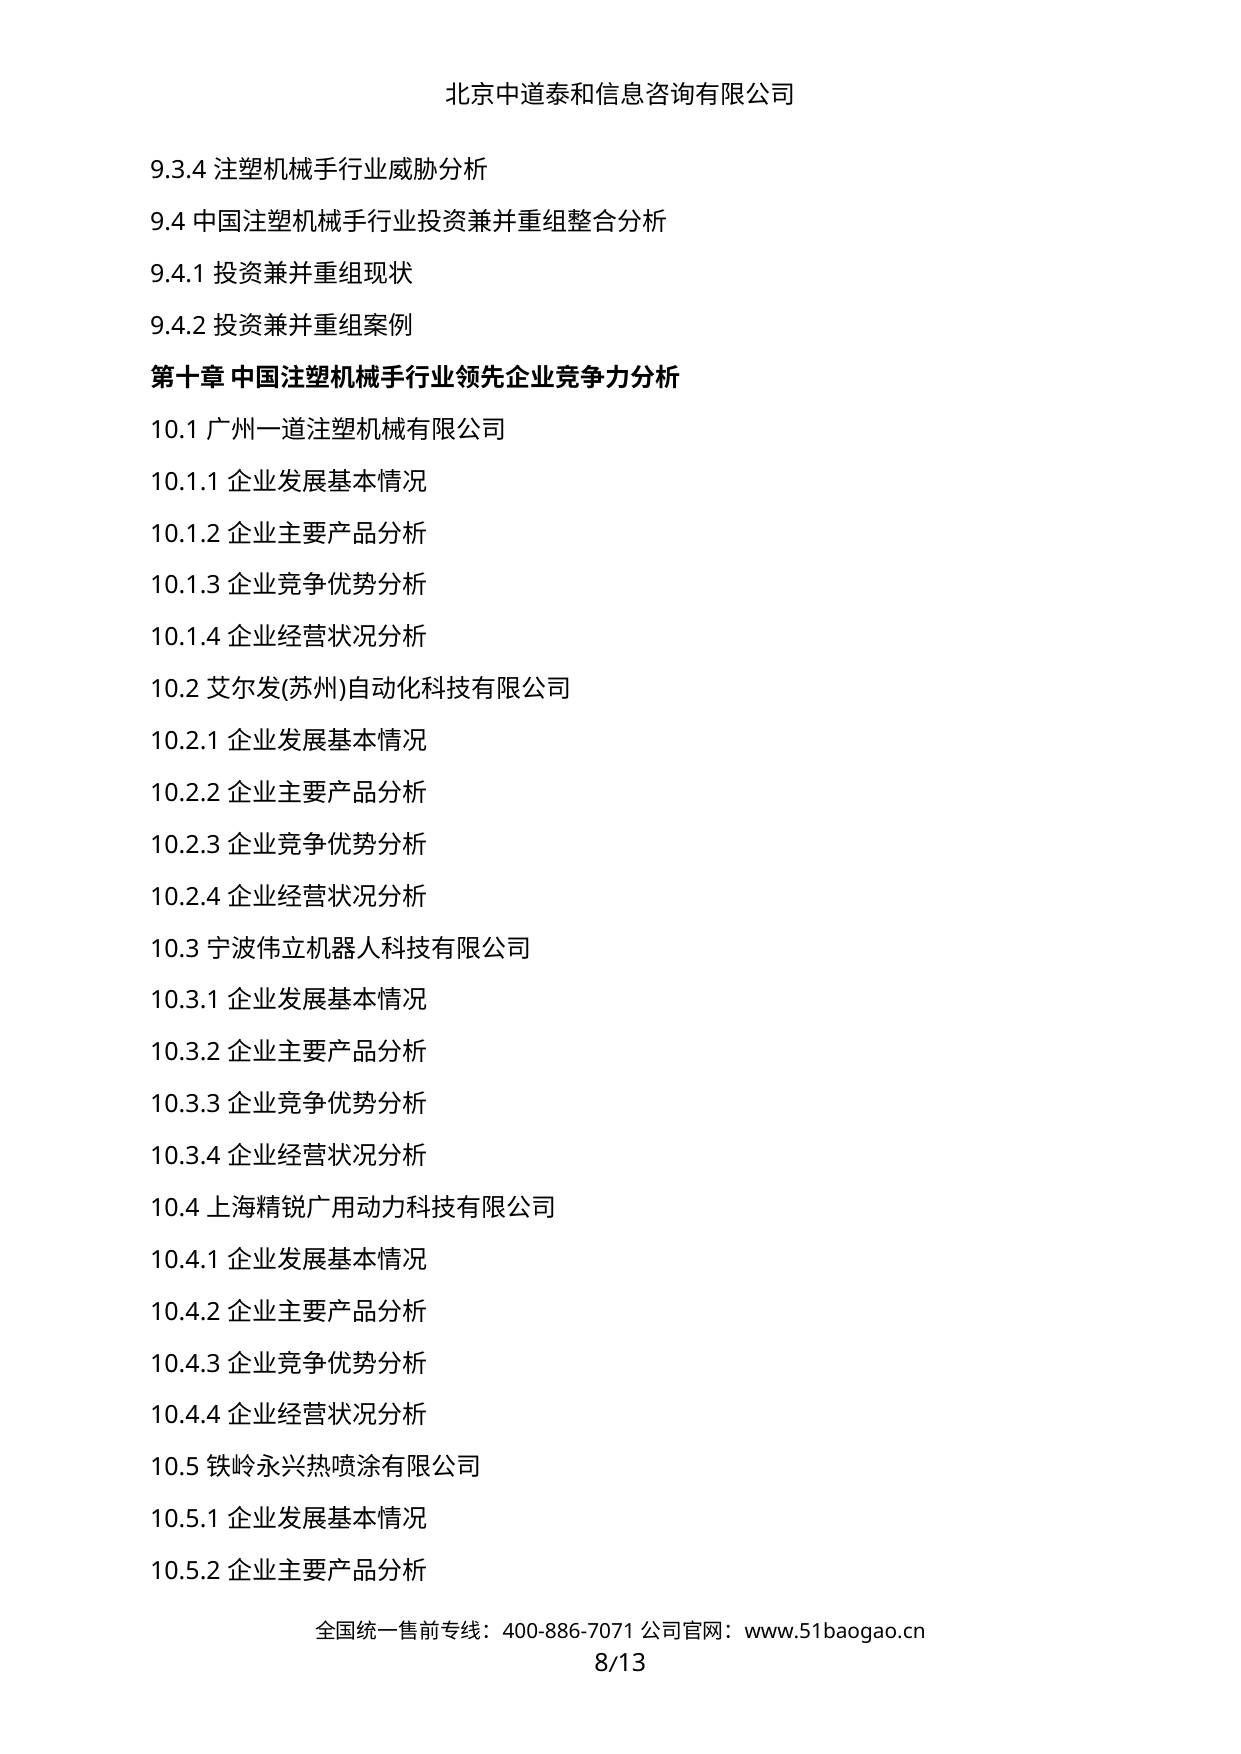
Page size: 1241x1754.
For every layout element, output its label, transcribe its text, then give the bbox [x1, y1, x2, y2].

text 第十章 中国注塑机械手行业领先企业竞争力分析 [150, 357, 1090, 394]
text 9.4.2 投资兼并重组案例 [150, 306, 1090, 342]
text 10.3 宁波伟立机器人科技有限公司 [150, 928, 1090, 964]
text 10.2.2 企业主要产品分析 [150, 772, 1090, 809]
text 10.2.4 企业经营状况分析 [150, 876, 1090, 912]
text 10.1.3 企业竞争优势分析 [150, 565, 1090, 601]
text 9.4.1 投资兼并重组现状 [150, 254, 1090, 290]
text 10.3.4 企业经营状况分析 [150, 1136, 1090, 1172]
text 10.4.4 企业经营状况分析 [150, 1395, 1090, 1431]
text 10.5.2 企业主要产品分析 [150, 1551, 1090, 1587]
text 10.4.1 企业发展基本情况 [150, 1239, 1090, 1276]
text 10.5 铁岭永兴热喷涂有限公司 [150, 1447, 1090, 1483]
text 10.4.3 企业竞争优势分析 [150, 1343, 1090, 1379]
text 10.3.1 企业发展基本情况 [150, 980, 1090, 1016]
text 10.1.4 企业经营状况分析 [150, 617, 1090, 653]
text 10.1 广州一道注塑机械有限公司 [150, 409, 1090, 446]
text 10.2 艾尔发(苏州)自动化科技有限公司 [150, 669, 1090, 705]
text 10.2.3 企业竞争优势分析 [150, 824, 1090, 861]
text 10.4 上海精锐广用动力科技有限公司 [150, 1187, 1090, 1224]
text 10.3.3 企业竞争优势分析 [150, 1084, 1090, 1120]
text 10.4.2 企业主要产品分析 [150, 1291, 1090, 1327]
text 9.4 中国注塑机械手行业投资兼并重组整合分析 [150, 202, 1090, 238]
text 10.2.1 企业发展基本情况 [150, 721, 1090, 757]
text 10.1.2 企业主要产品分析 [150, 513, 1090, 549]
text 10.5.1 企业发展基本情况 [150, 1499, 1090, 1535]
text 10.1.1 企业发展基本情况 [150, 461, 1090, 497]
text 10.3.2 企业主要产品分析 [150, 1032, 1090, 1068]
text 9.3.4 注塑机械手行业威胁分析 [150, 150, 1090, 186]
